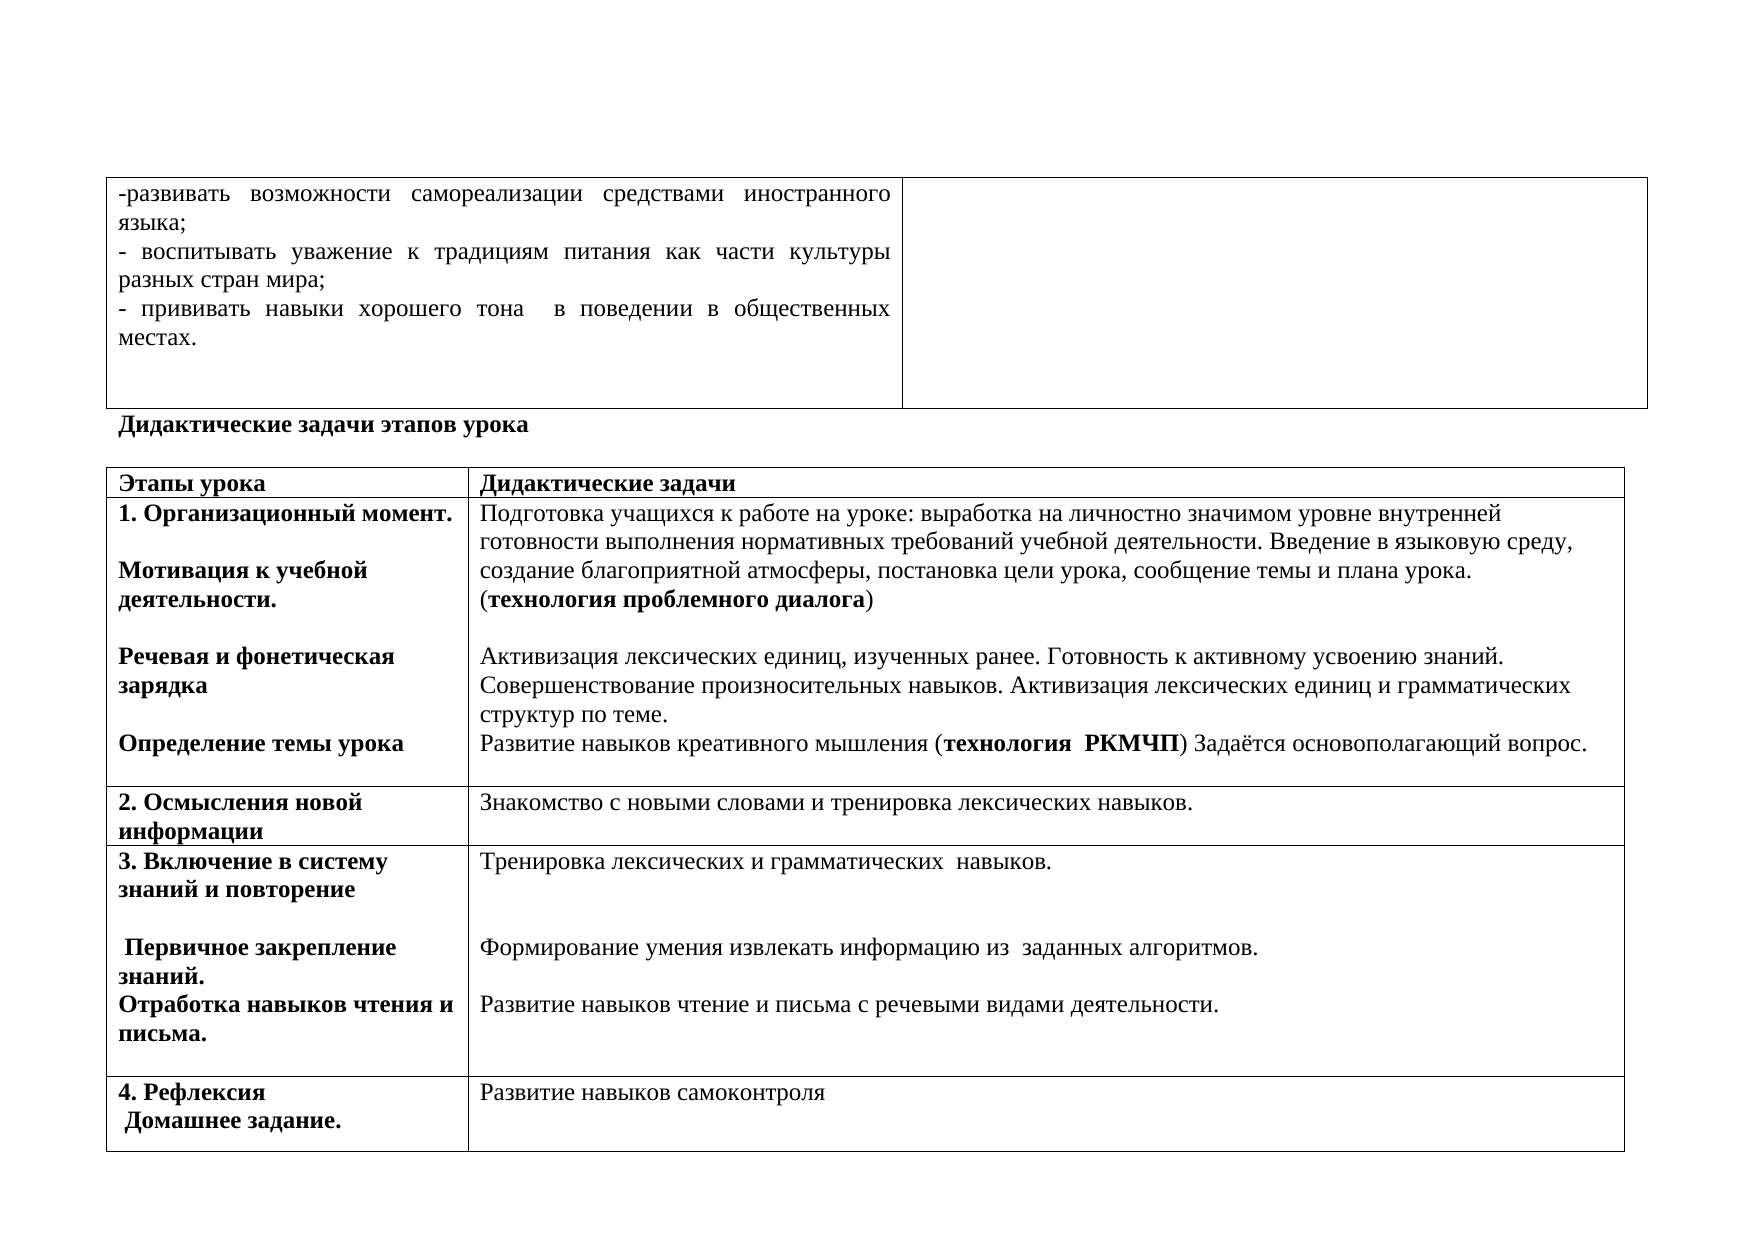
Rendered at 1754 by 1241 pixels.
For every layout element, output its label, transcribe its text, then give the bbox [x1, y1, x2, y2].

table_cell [107, 1077, 468, 1151]
text Дидактические задачи этапов урока [118, 409, 1636, 438]
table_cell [469, 1077, 1624, 1151]
table_cell Тренировка лексических и грамматических навыков. Формирование умения извлекать информацию из заданных алгоритмов. Развитие навыков чтение и письма с речевыми видами деятельности. [469, 846, 1624, 1076]
table_cell 1. Организационный момент. Мотивация к учебной деятельности. Речевая и фонетическая зарядка Определение темы урока [107, 498, 468, 786]
table_cell Знакомство с новыми словами и тренировка лексических навыков. [469, 787, 1624, 845]
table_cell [107, 178, 902, 408]
table_cell 3. Включение в систему знаний и повторение Первичное закрепление знаний. Отработка навыков чтения и письма. [107, 846, 468, 1076]
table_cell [903, 178, 1647, 408]
table_header Дидактические задачи [469, 468, 1624, 497]
table_header Этапы урока [107, 468, 468, 497]
table_cell Подготовка учащихся к работе на уроке: выработка на личностно значимом уровне внутренней готовности выполнения нормативных требований учебной деятельности. Введение в языковую среду, создание благоприятной атмосферы, постановка цели урока, сообщение темы и плана урока. (технология проблемного диалога) Активизация лексических единиц, изученных ранее. Готовность к активному усвоению знаний. Совершенствование произносительных навыков. Активизация лексических единиц и грамматических структур по теме. Развитие навыков креативного мышления (технология РКМЧП) Задаётся основополагающий вопрос. [469, 498, 1624, 786]
table_cell 2. Осмысления новой информации [107, 787, 468, 845]
